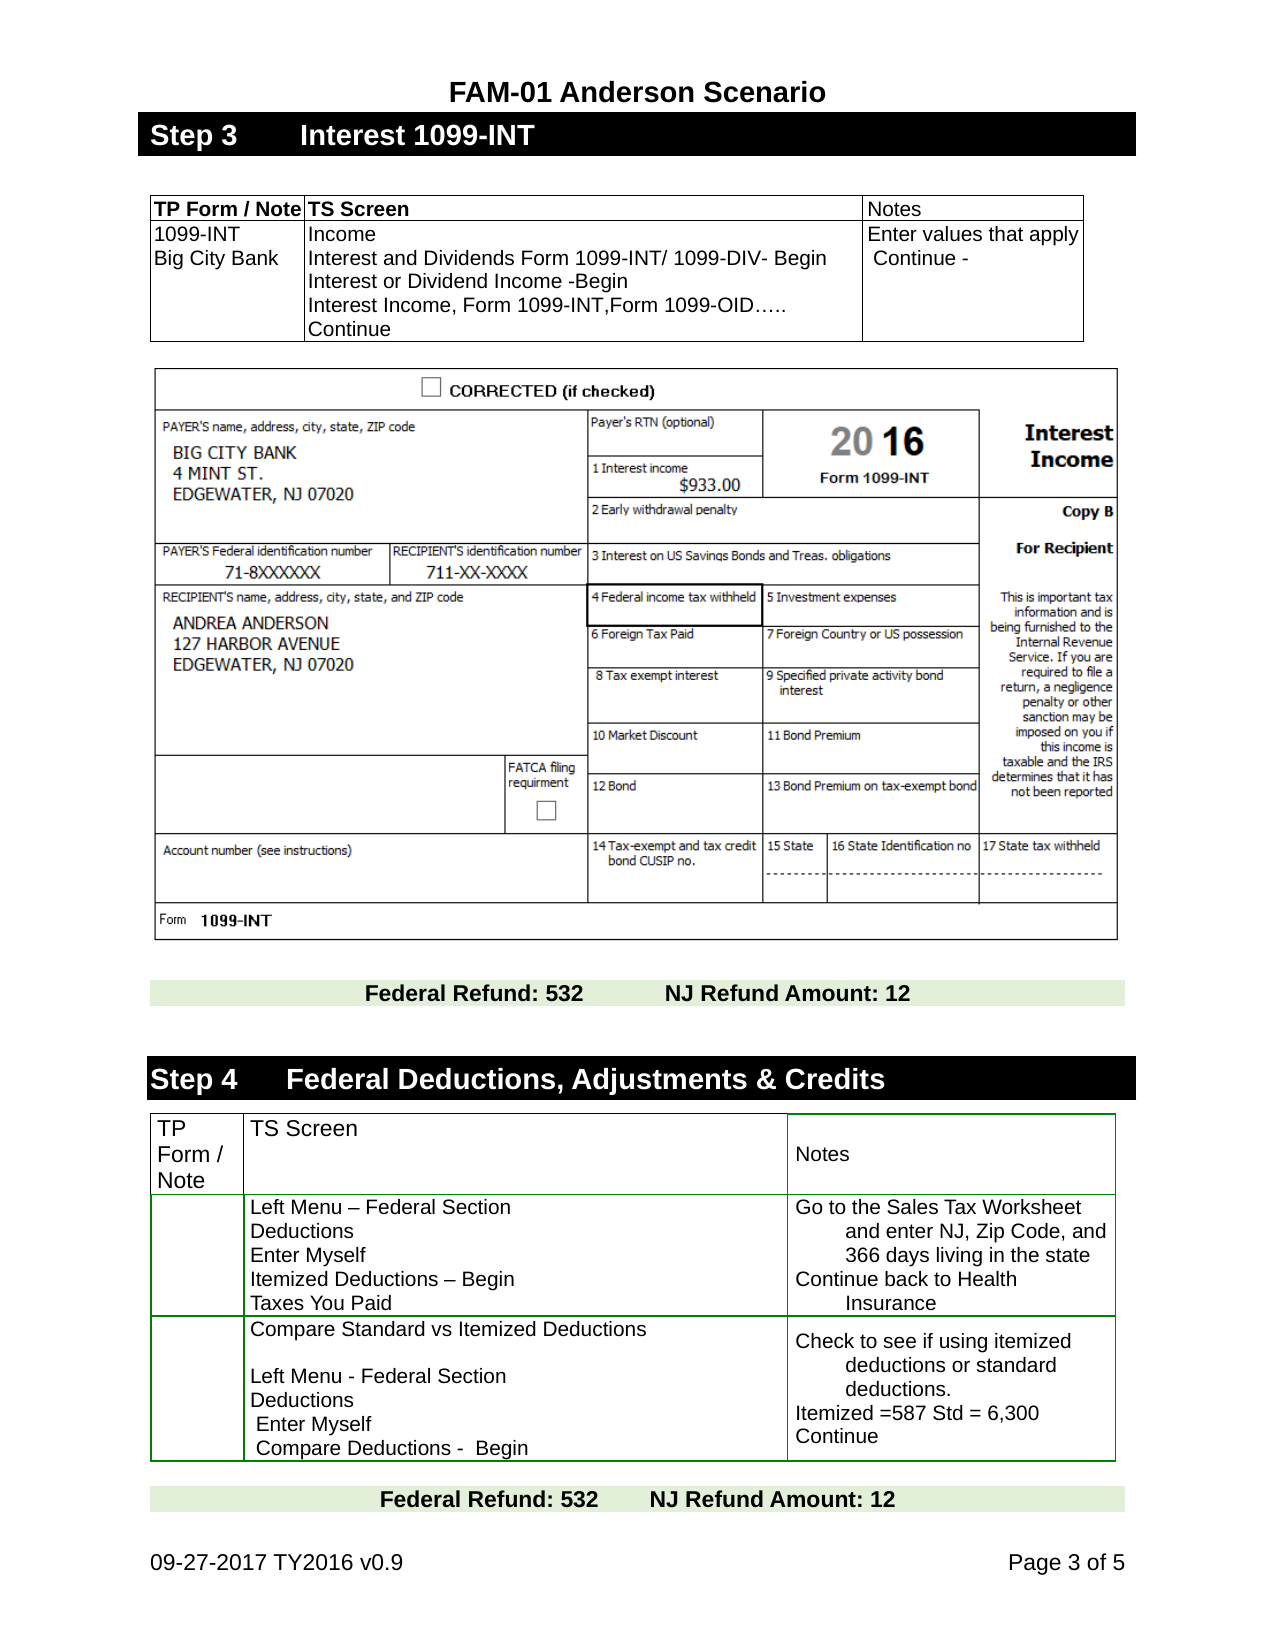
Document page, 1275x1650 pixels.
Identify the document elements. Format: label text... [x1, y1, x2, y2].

table_cell [152, 1317, 243, 1460]
table_header Notes [863, 196, 1083, 220]
table_cell Income Interest and Dividends Form 1099-INT/ 1099-DIV- Begin Interest or Dividend Income -Begin Interest Income, Form 1099-INT,Form 1099-OID….. Continue [305, 221, 862, 341]
text Federal Refund: 532 NJ Refund Amount: 12 [150, 980, 1125, 1006]
table_header TS Screen [244, 1114, 787, 1193]
text Step 3 Interest 1099-INT [142, 116, 1133, 153]
picture [150, 368, 1125, 954]
table_cell Enter values that apply Continue - [863, 221, 1083, 341]
table_cell [152, 1195, 243, 1315]
table_cell Check to see if using itemized deductions or standard deductions. Itemized =587 Std = 6,300 Continue [788, 1317, 1115, 1460]
table_cell Go to the Sales Tax Worksheet and enter NJ, Zip Code, and 366 days living in the state Continue back to Health Insurance [788, 1195, 1115, 1315]
table_cell Compare Standard vs Itemized Deductions Left Menu - Federal Section Deductions Enter Myself Compare Deductions - Begin [245, 1317, 787, 1460]
table_header Notes [788, 1115, 1115, 1193]
text Step 4 Federal Deductions, Adjustments & Credits [150, 1060, 1133, 1097]
table_header TP Form / Note [151, 1114, 243, 1193]
table_header TP Form / Note [151, 196, 304, 220]
text Federal Refund: 532 NJ Refund Amount: 12 [150, 1486, 1125, 1512]
table_header TS Screen [305, 196, 862, 220]
table_cell Left Menu – Federal Section Deductions Enter Myself Itemized Deductions – Begin Taxes You Paid [245, 1195, 787, 1315]
table_cell 1099-INT Big City Bank [151, 221, 304, 341]
